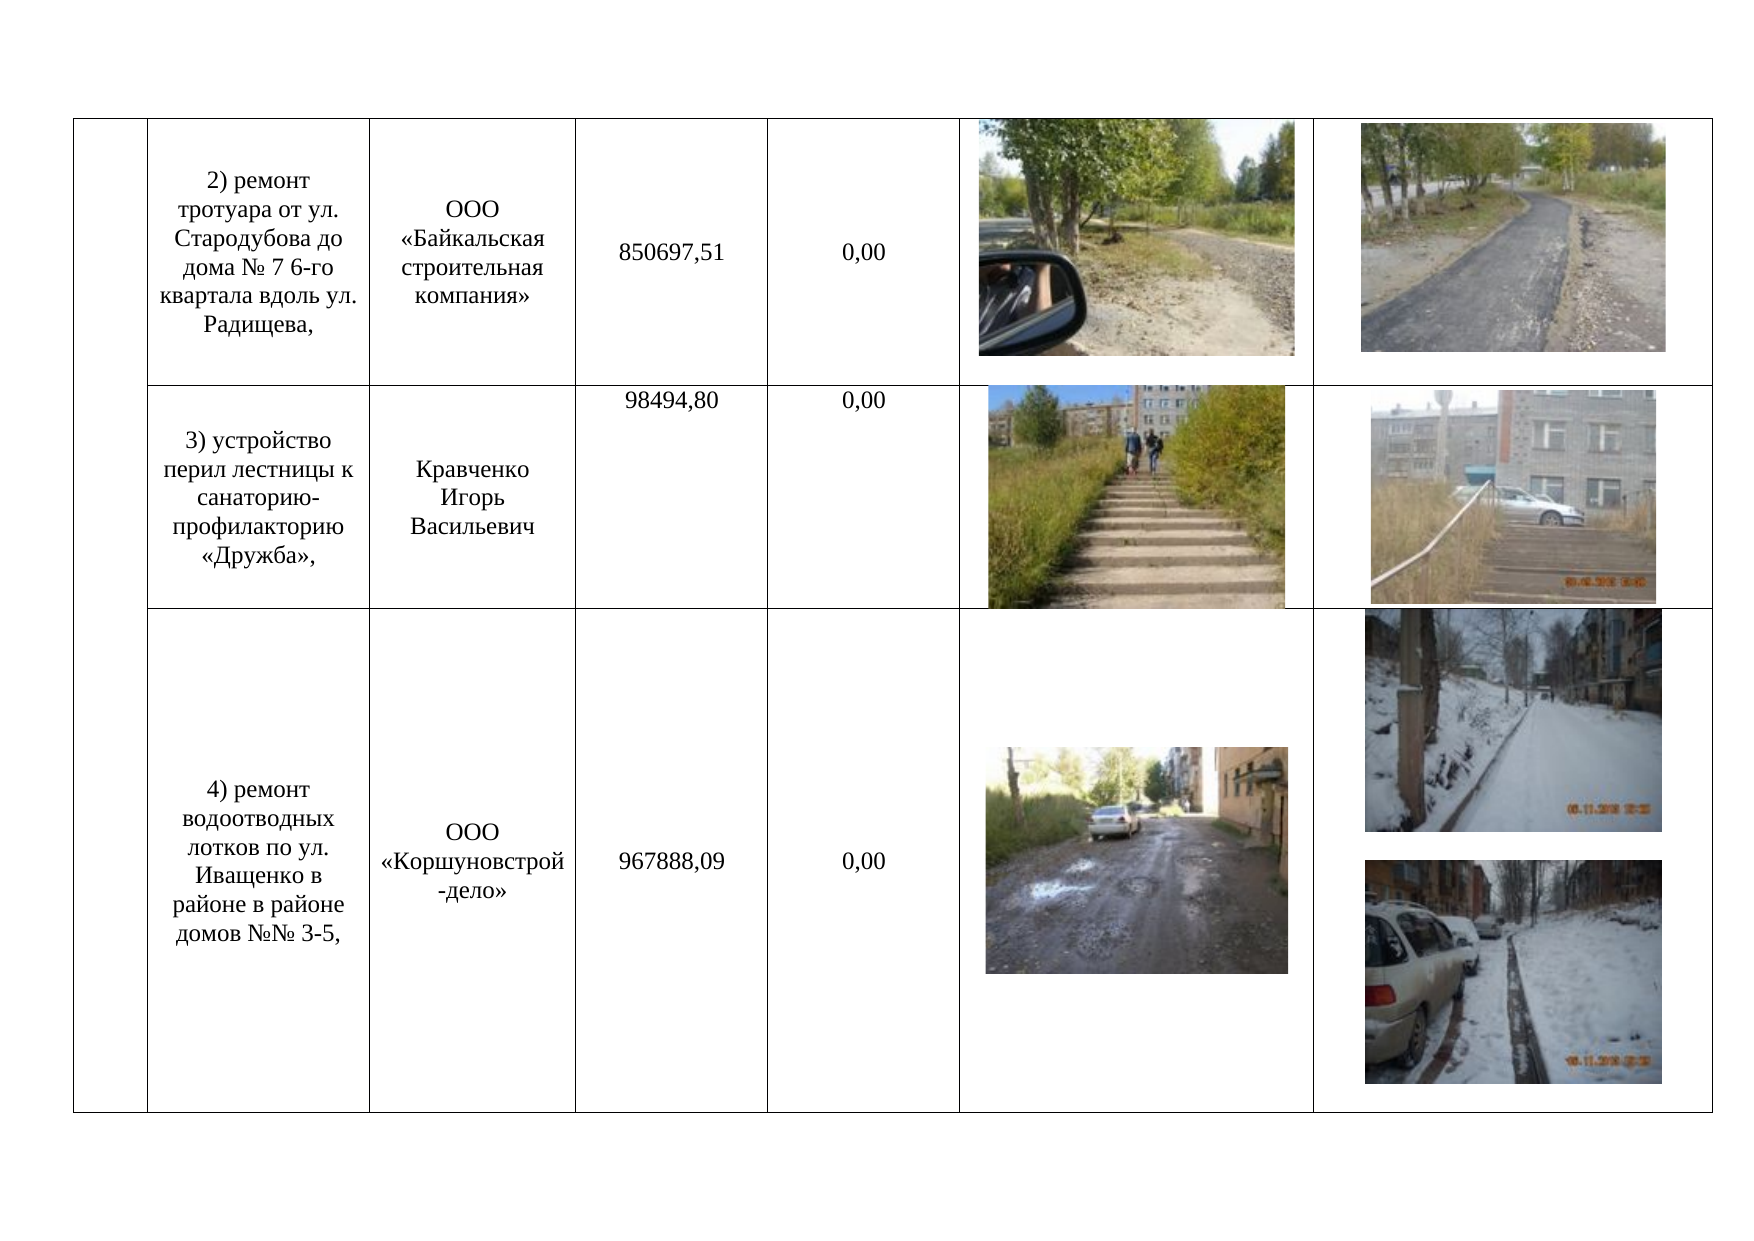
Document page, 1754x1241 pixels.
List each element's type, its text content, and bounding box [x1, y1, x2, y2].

picture [978, 119, 1295, 356]
table_cell [960, 609, 1313, 1112]
table_cell 5 [74, 119, 147, 1112]
table_cell Кравченко Игорь Васильевич [370, 386, 575, 608]
picture [1365, 609, 1662, 832]
table_cell 4) ремонт водоотводных лотков по ул. Иващенко в районе в районе домов №№ 3-5, [148, 609, 369, 1112]
table_cell [1314, 609, 1712, 1112]
table_cell [1314, 386, 1712, 608]
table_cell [370, 119, 575, 384]
table_cell 967888,09 [576, 609, 767, 1112]
table_cell [1286, 386, 1313, 608]
picture [988, 385, 1286, 609]
table_cell 0,00 [768, 386, 959, 608]
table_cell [370, 609, 575, 1112]
table_cell 2) ремонт тротуара от ул. Стародубова до дома № 7 6-го квартала вдоль ул. Радищева, [148, 119, 369, 384]
table_cell [960, 386, 988, 608]
table_cell 98494,80 [576, 386, 767, 608]
picture [985, 747, 1289, 974]
table_cell 0,00 [768, 609, 959, 1112]
table_cell [1314, 119, 1712, 384]
picture [1365, 860, 1662, 1084]
picture [1370, 390, 1657, 604]
picture [1361, 123, 1666, 352]
table_cell 3) устройство перил лестницы к санаторию-профилакторию «Дружба», [148, 386, 369, 608]
table_cell [960, 119, 1313, 384]
table_cell 0,00 [768, 119, 959, 384]
table_cell 850697,51 [576, 119, 767, 384]
